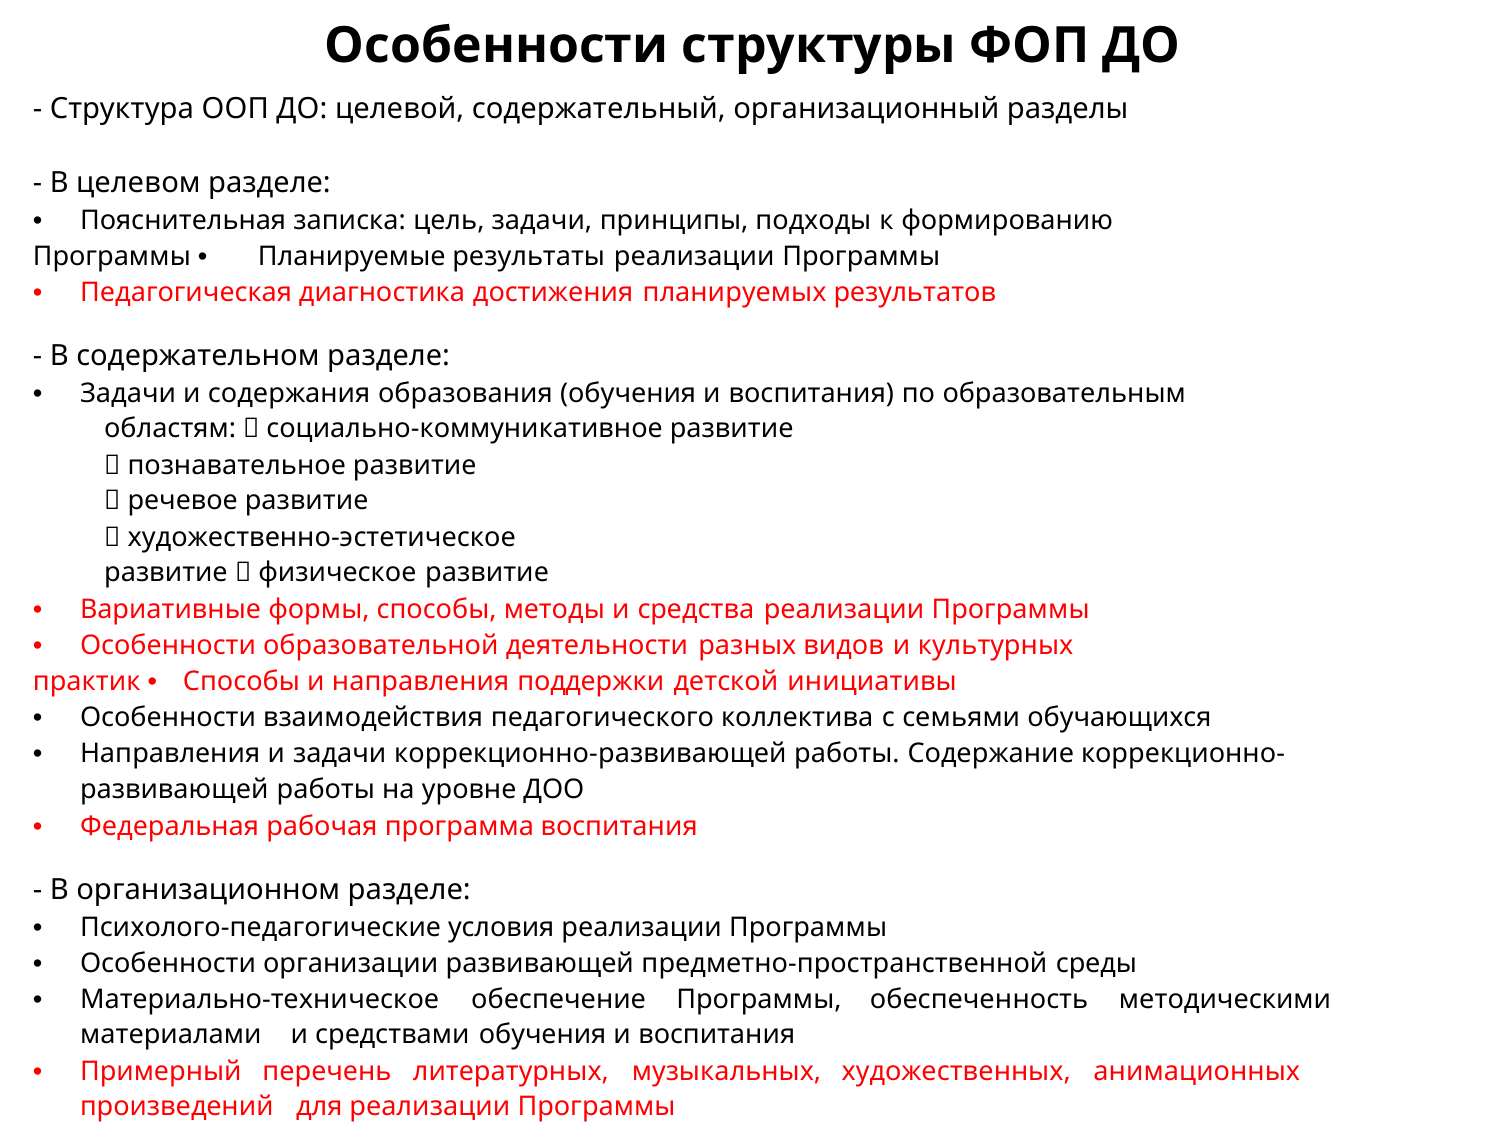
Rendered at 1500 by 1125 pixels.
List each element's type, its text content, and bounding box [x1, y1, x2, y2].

text • Особенности образовательной деятельности разных видов и культурных практик • Способы и направления поддержки детской инициативы [33, 626, 1114, 698]
text • Пояснительная записка: цель, задачи, принципы, подходы к формированию Программы • Планируемые результаты реализации Программы [33, 201, 1201, 273]
text - В содержательном разделе: [33, 334, 1470, 373]
text • Примерный перечень литературных, музыкальных, художественных, анимационных произведений для реализации Программы [33, 1052, 1475, 1124]
text • Федеральная рабочая программавоспитания [33, 806, 1470, 843]
text • Задачи и содержания образования (обучения и воспитания) по образовательным областям:  социально-коммуникативное развитие [33, 373, 1251, 445]
text • Направления и задачи коррекционно-развивающей работы. Содержание коррекционно-развивающей работы на уровне ДОО [33, 734, 1473, 806]
text - В целевом разделе: [33, 162, 1470, 201]
text • Психолого-педагогические условия реализации Программы [33, 907, 1470, 943]
text • Особенности взаимодействия педагогического коллектива с семьями обучающихся [33, 698, 1470, 734]
text - В организационном разделе: [33, 868, 1470, 907]
text • Материально-техническое обеспечение Программы, обеспеченность методическими материалами и средствами обучения и воспитания [33, 979, 1476, 1051]
text • Вариативные формы, способы, методы и средства реализации Программы [33, 590, 1470, 626]
text • Педагогическая диагностика достижения планируемых результатов [33, 273, 1470, 309]
text  художественно-эстетическое развитие  физическое развитие [104, 518, 643, 590]
text • Особенности организации развивающей предметно-пространственной среды [33, 943, 1470, 979]
text Особенности структуры ФОП ДО - Структура ООП ДО: целевой, содержательный, организационный разделы [33, 9, 1187, 127]
text  познавательное развитие  речевое развитие [104, 445, 481, 518]
